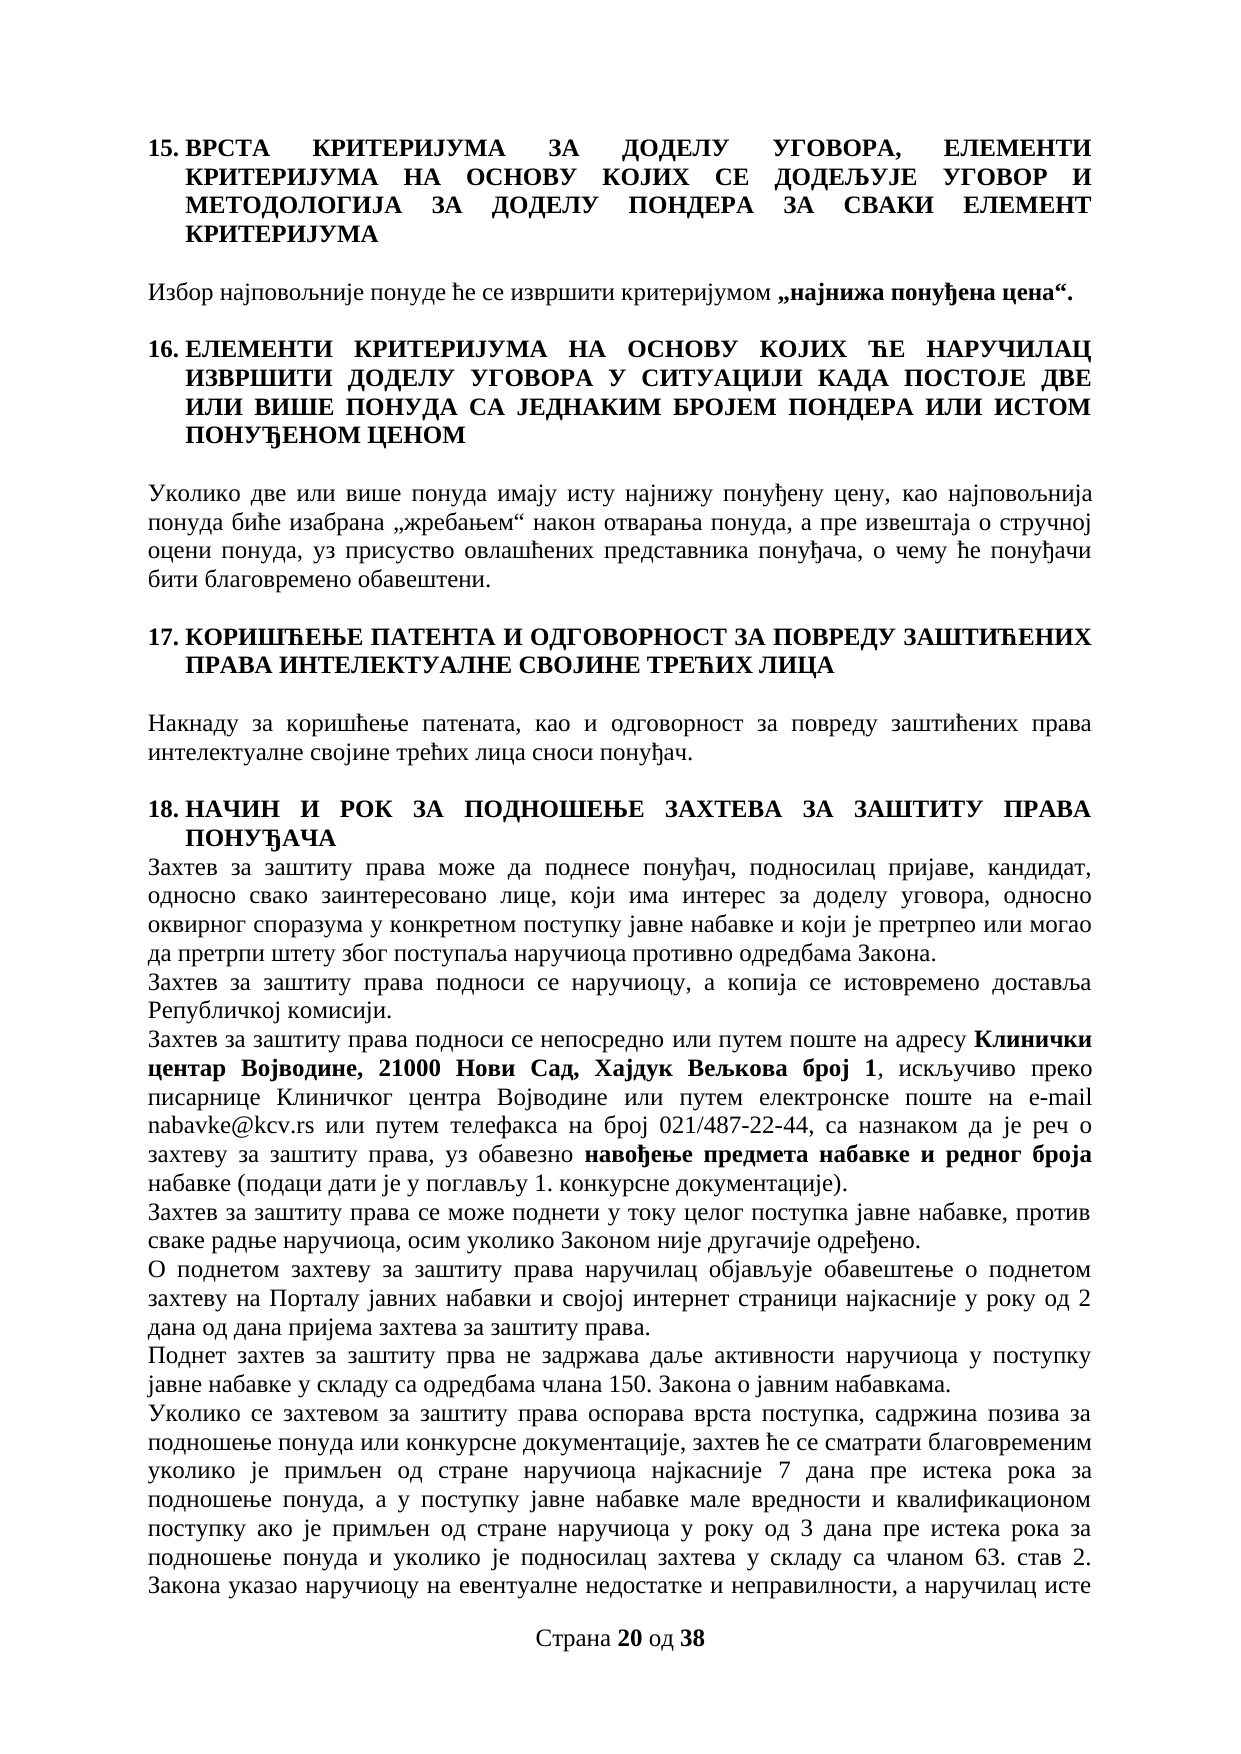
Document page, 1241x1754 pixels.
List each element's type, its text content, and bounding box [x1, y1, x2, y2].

text Избор најповољније понуде ће се извршити критеријумом [148, 277, 1092, 305]
text Захтев за заштиту права подноси се непосредно или путем поште на адресу Клинички центар Војводине, 21000 Нови Сад, Хајдук Вељкова број 1, искључиво преко писарнице Клиничког центра Војводине или путем електронске поште на e-mail nabavke@kcv.rs или путем телефакса на број 021/487-22-44, са назнаком да је реч о захтеву за заштиту права, уз обавезно навођење предмета набавке и редног броја набавке (подаци дати је у поглављу 1. конкурсне документације). [148, 1024, 1092, 1197]
list КОРИШЋЕЊЕ ПАТЕНТА И ОДГОВОРНОСТ ЗА ПОВРЕДУ ЗАШТИЋЕНИХ ПРАВА ИНТЕЛЕКТУАЛНЕ СВОЈИНЕ ТРЕЋИХ ЛИЦА [148, 622, 1092, 679]
text Поднет захтев за заштиту прва не задржава даље активности наручиоца у поступку јавне набавке у складу са одредбама члана 150. Закона о јавним набавкама. [148, 1340, 1092, 1398]
text Захтев за заштиту права се може поднети у току целог поступка јавне набавке, против сваке радње наручиоца, осим уколико Законом није другачије одређено. [148, 1197, 1092, 1254]
list ВРСТА КРИТЕРИЈУМА ЗА ДОДЕЛУ УГОВОРА, ЕЛЕМЕНТИ КРИТЕРИЈУМА НА ОСНОВУ КОЈИХ СЕ ДОДЕЉУЈЕ УГОВОР И МЕТОДОЛОГИЈА ЗА ДОДЕЛУ ПОНДЕРА ЗА СВАКИ ЕЛЕМЕНТ КРИТЕРИЈУМА [148, 133, 1092, 248]
text Уколико две или више понуда имају исту најнижу понуђену цену, као најповољнија понуда биће изабрана „жребањем“ након отварања понуда, а пре извештаја о стручној оцени понуда, уз присуство овлашћених представника понуђача, о чему ће понуђачи бити благовремено обавештени. [148, 478, 1092, 593]
text Накнаду за коришћење патената, као и одговорност за повреду заштићених права интелектуалне својине трећих лица сноси понуђач. [148, 708, 1092, 765]
list ЕЛЕМЕНТИ КРИТЕРИЈУМА НА ОСНОВУ КОЈИХ ЋЕ НАРУЧИЛАЦ ИЗВРШИТИ ДОДЕЛУ УГОВОРА У СИТУАЦИЈИ КАДА ПОСТОЈЕ ДВЕ ИЛИ ВИШЕ ПОНУДА СА ЈЕДНАКИМ БРОЈЕМ ПОНДЕРА ИЛИ ИСТОМ ПОНУЂЕНОМ ЦЕНОМ [148, 334, 1092, 449]
list НАЧИН И РОК ЗА ПОДНОШЕЊЕ ЗАХТЕВА ЗА ЗАШТИТУ ПРАВА ПОНУЂАЧА [148, 794, 1092, 852]
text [148, 1398, 1092, 1599]
text Захтев за заштиту права подноси се наручиоцу, а копија се истовремено доставља Републичкој комисији. [148, 967, 1092, 1024]
text О поднетом захтеву за заштиту права наручилац објављује обавештење о поднетом захтеву на Порталу јавних набавки и својој интернет страници најкасније у року од 2 дана од дана пријема захтева за заштиту права. [148, 1254, 1092, 1340]
text Захтев за заштиту права може да поднесе понуђач, подносилац пријаве, кандидат, односно свако заинтересовано лице, који има интерес за доделу уговора, односно оквирног споразума у конкретном поступку јавне набавке и који је претрпео или могао да претрпи штету због поступаља наручиоца противно одредбама Закона. [148, 852, 1092, 967]
